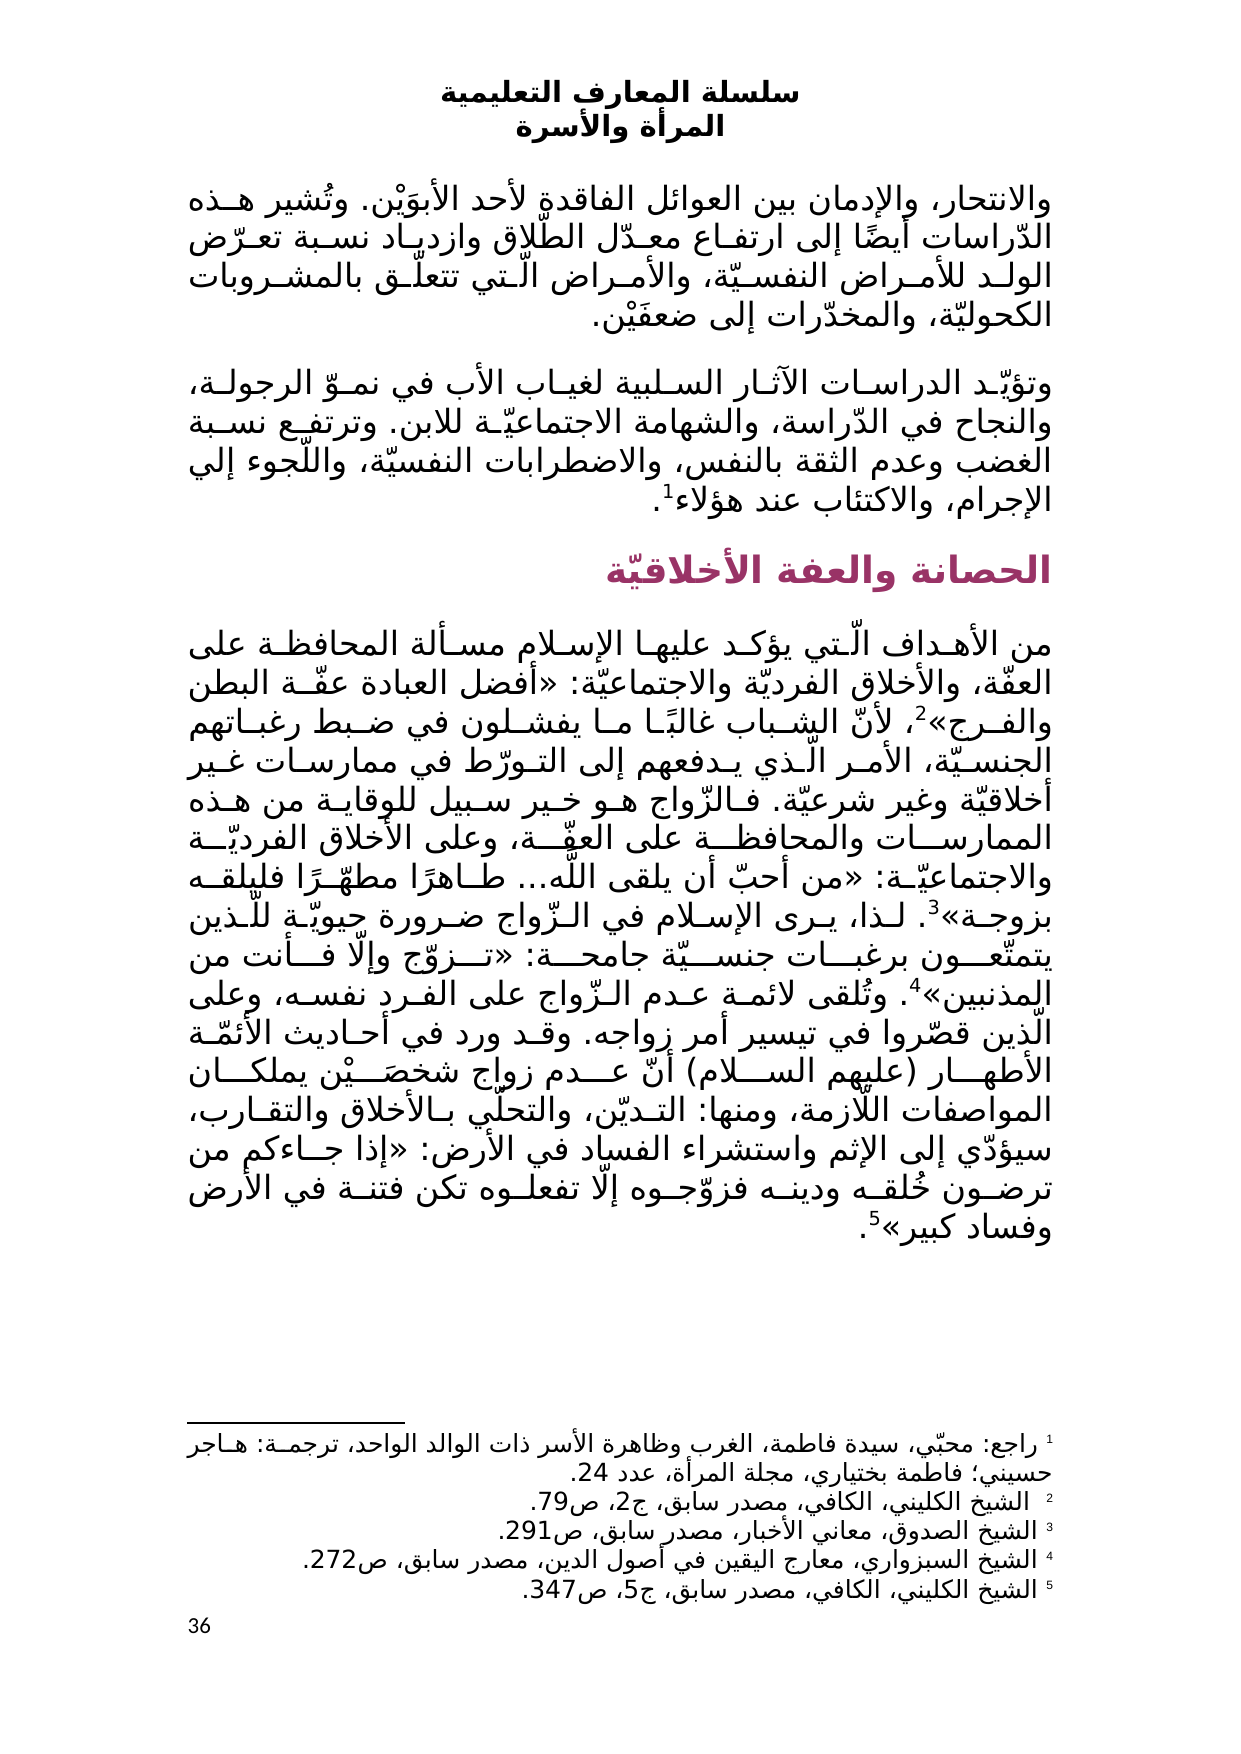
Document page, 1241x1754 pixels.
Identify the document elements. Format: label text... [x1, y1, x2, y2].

subtitle الحصانة والعفة الأخلاقيّة [187, 548, 1053, 592]
text والانتحار، والإدمان بين العوائل الفاقدة لأحد الأبوَيْن. وتُشير هذه الدّراسات أيضًا إلى ارتفاع معدّل الطّلاق وازدياد نسبة تعرّض الولد للأمراض النفسيّة، والأمراض الّتي تتعلّق بالمشروبات الكحوليّة، والمخدّرات إلى ضعفَيْن. [187, 179, 1053, 334]
text وتؤيّد الدراسات الآثار السلبية لغياب الأب في نموّ الرجولة، والنجاح في الدّراسة، والشهامة الاجتماعيّة للابن. وترتفع نسبة الغضب وعدم الثقة بالنفس، والاضطرابات النفسيّة، واللّجوء إلي الإجرام، والاكتئاب عند هؤلاء. [187, 364, 1053, 519]
text من الأهداف الّتي يؤكد عليها الإسلام مسألة المحافظة على العفّة، والأخلاق الفرديّة والاجتماعيّة: «أفضل العبادة عفّة البطن والفرج»، لأنّ الشباب غالبًا ما يفشلون في ضبط رغباتهم الجنسيّة، الأمر الّذي يدفعهم إلى التورّط في ممارسات غير أخلاقيّة وغير شرعيّة. فالزّواج هو خير سبيل للوقاية من هذه الممارسات والمحافظة على العفّة، وعلى الأخلاق الفرديّة والاجتماعيّة: «من أحبّ أن يلقى اللَّه... طاهرًا مطهّرًا فليلقه بزوجة». لذا، يرى الإسلام في الزّواج ضرورة حيويّة للّذين يتمتّعون برغبات جنسيّة جامحة: «تزوّج وإلّا فأنت من المذنبين». وتُلقى لائمة عدم الزّواج على الفرد نفسه، وعلى الّذين قصّروا في تيسير أمر زواجه. وقد ورد في أحاديث الأئمّة الأطهار (عليهم السلام) أنّ عدم زواج شخصَيْن يملکان المواصفات اللّازمة، ومنها: التديّن، والتحلّي بالأخلاق والتقارب، سيؤدّي إلى الإثم واستشراء الفساد في الأرض: «إذا جاءکم من ترضون خُلقه ودينه فزوّجوه إلّا تفعلوه تکن فتنة في الأرض وفساد کبير». [187, 624, 1053, 1246]
